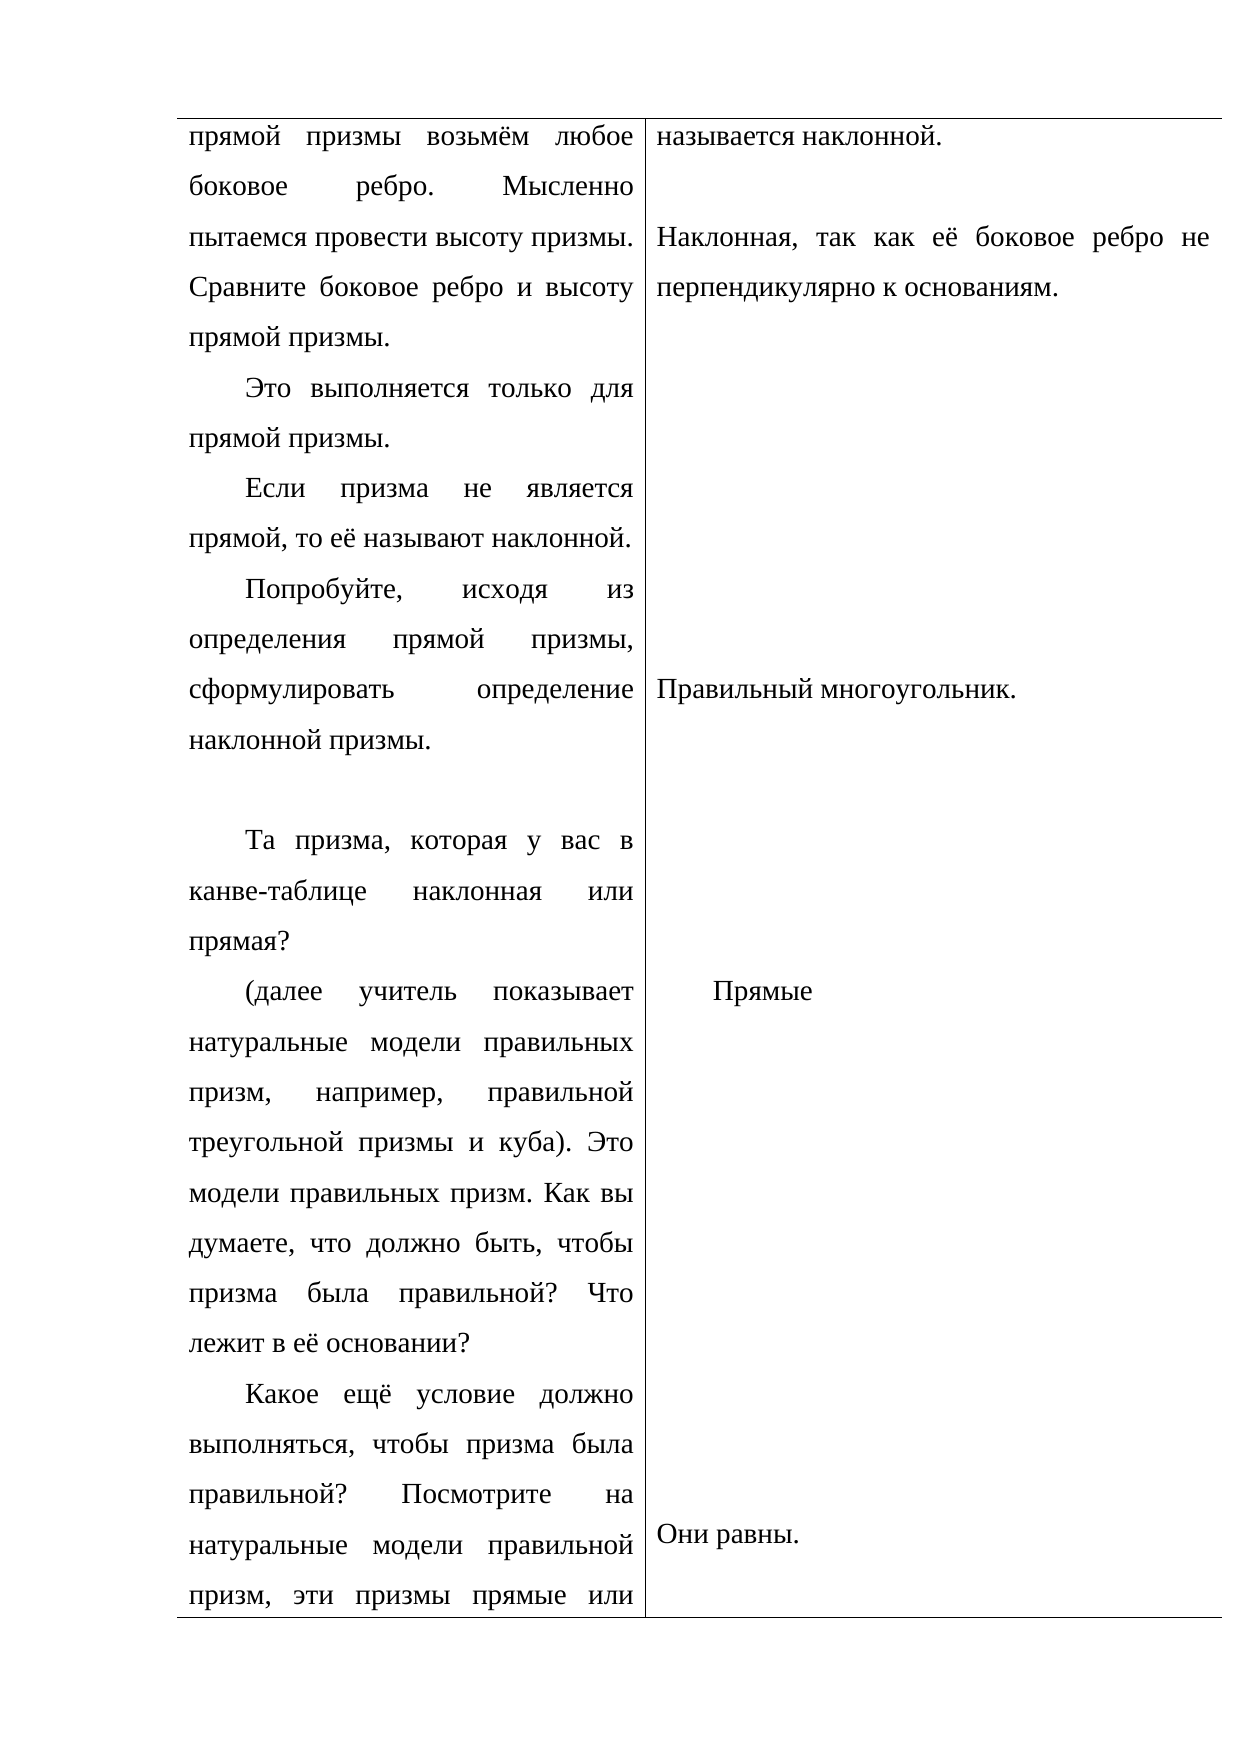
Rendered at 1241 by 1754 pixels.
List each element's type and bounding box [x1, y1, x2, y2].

table_header [177, 119, 645, 1617]
table_header [646, 119, 1222, 1617]
